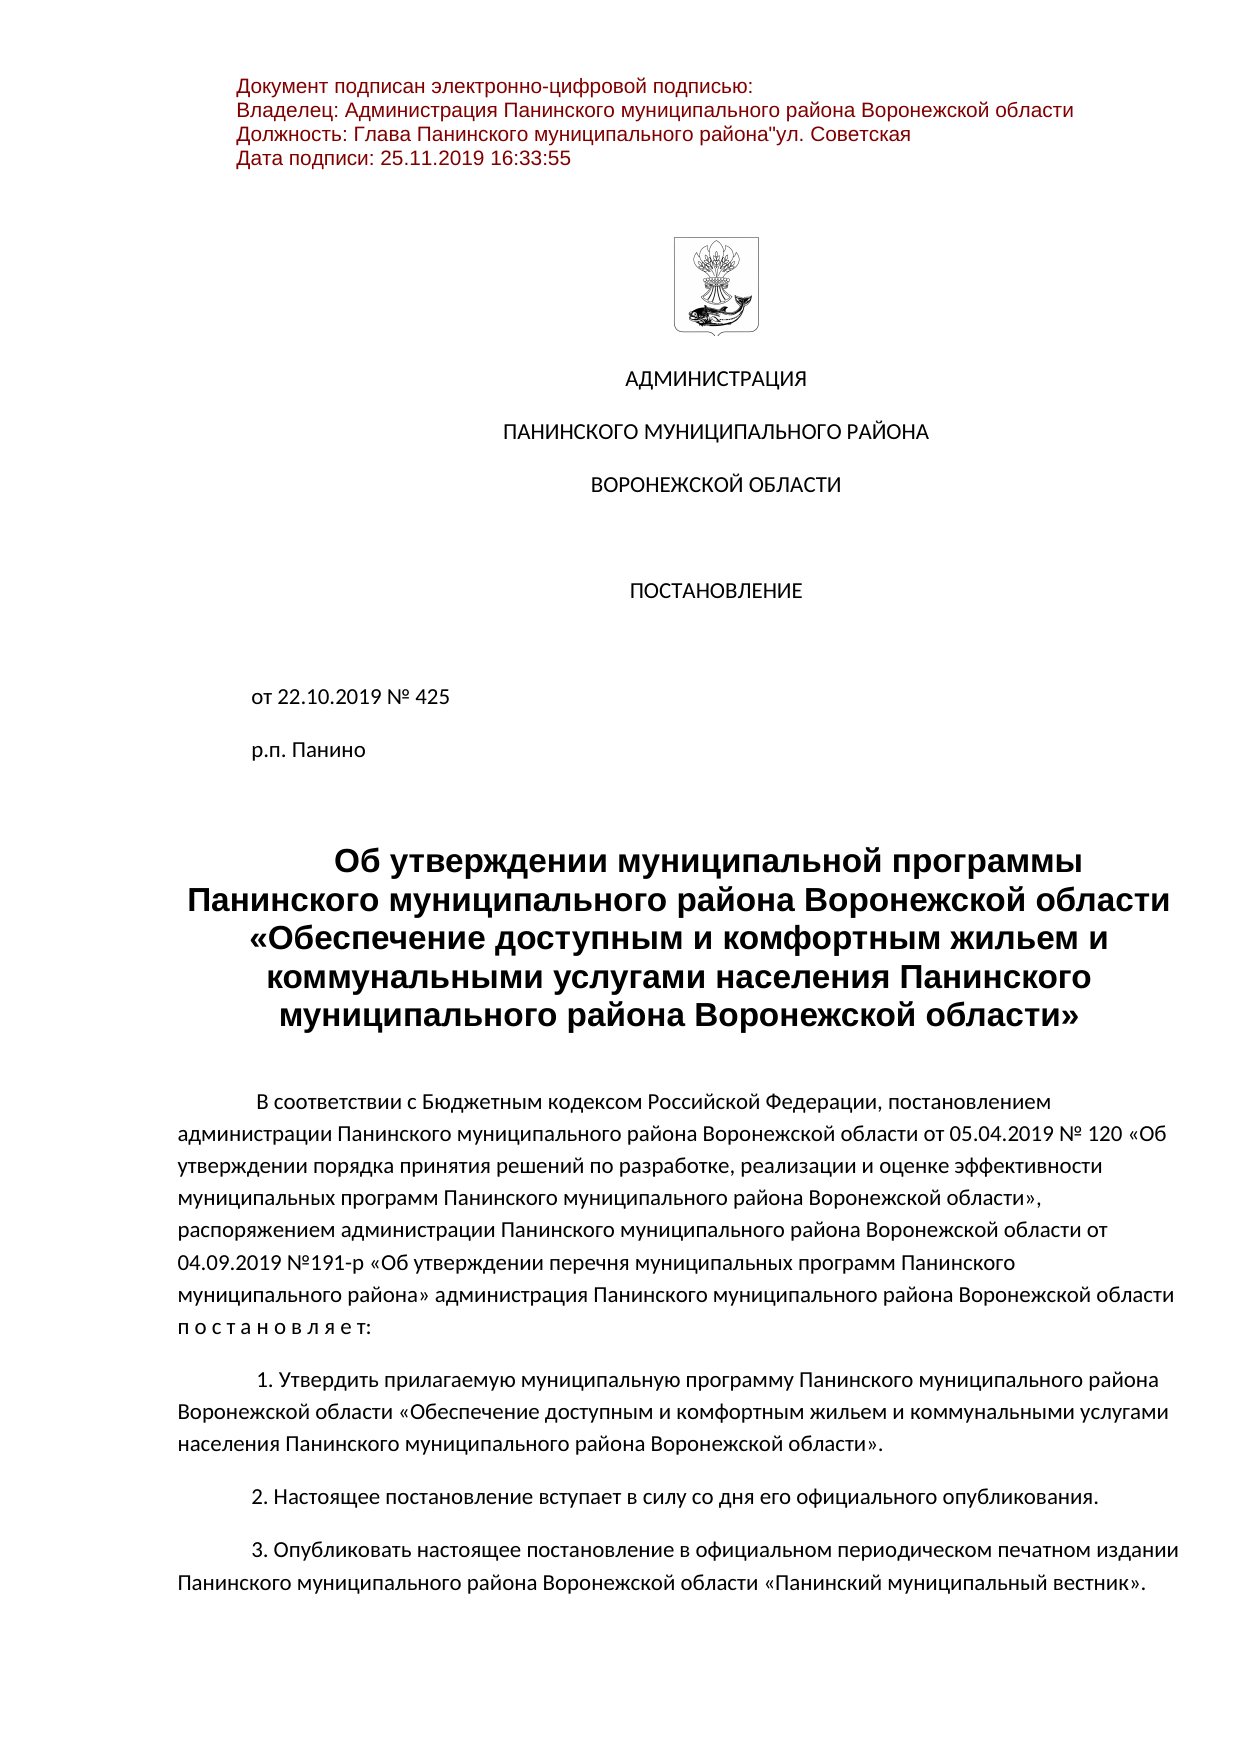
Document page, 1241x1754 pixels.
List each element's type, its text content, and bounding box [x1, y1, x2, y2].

text ПОСТАНОВЛЕНИЕ [177, 576, 1181, 604]
text 3. Опубликовать настоящее постановление в официальном периодическом печатном издании Панинского муниципального района Воронежской области «Панинский муниципальный вестник». [177, 1536, 1181, 1596]
text АДМИНИСТРАЦИЯ [177, 364, 1181, 392]
text ВОРОНЕЖСКОЙ ОБЛАСТИ [177, 470, 1181, 498]
picture [673, 236, 759, 336]
text В соответствии с Бюджетным кодексом Российской Федерации, постановлением администрации Панинского муниципального района Воронежской области от 05.04.2019 № 120 «Об утверждении порядка принятия решений по разработке, реализации и оценке эффективности муниципальных программ Панинского муниципального района Воронежской области», распоряжением администрации Панинского муниципального района Воронежской области от 04.09.2019 №191-р «Об утверждении перечня муниципальных программ Панинского муниципального района» администрация Панинского муниципального района Воронежской области п о с т а н о в л я е т: [177, 1087, 1181, 1340]
text ПАНИНСКОГО МУНИЦИПАЛЬНОГО РАЙОНА [177, 417, 1181, 445]
text 1. Утвердить прилагаемую муниципальную программу Панинского муниципального района Воронежской области «Обеспечение доступным и комфортным жильем и коммунальными услугами населения Панинского муниципального района Воронежской области». [177, 1365, 1181, 1457]
text 2. Настоящее постановление вступает в силу со дня его официального опубликования. [177, 1482, 1181, 1511]
text р.п. Панино [177, 736, 1181, 763]
title Об утверждении муниципальной программы Панинского муниципального района Воронежской области «Обеспечение доступным и комфортным жильем и коммунальными услугами населения Панинского муниципального района Воронежской области» [177, 842, 1181, 1034]
text от 22.10.2019 № 425 [177, 682, 1181, 711]
